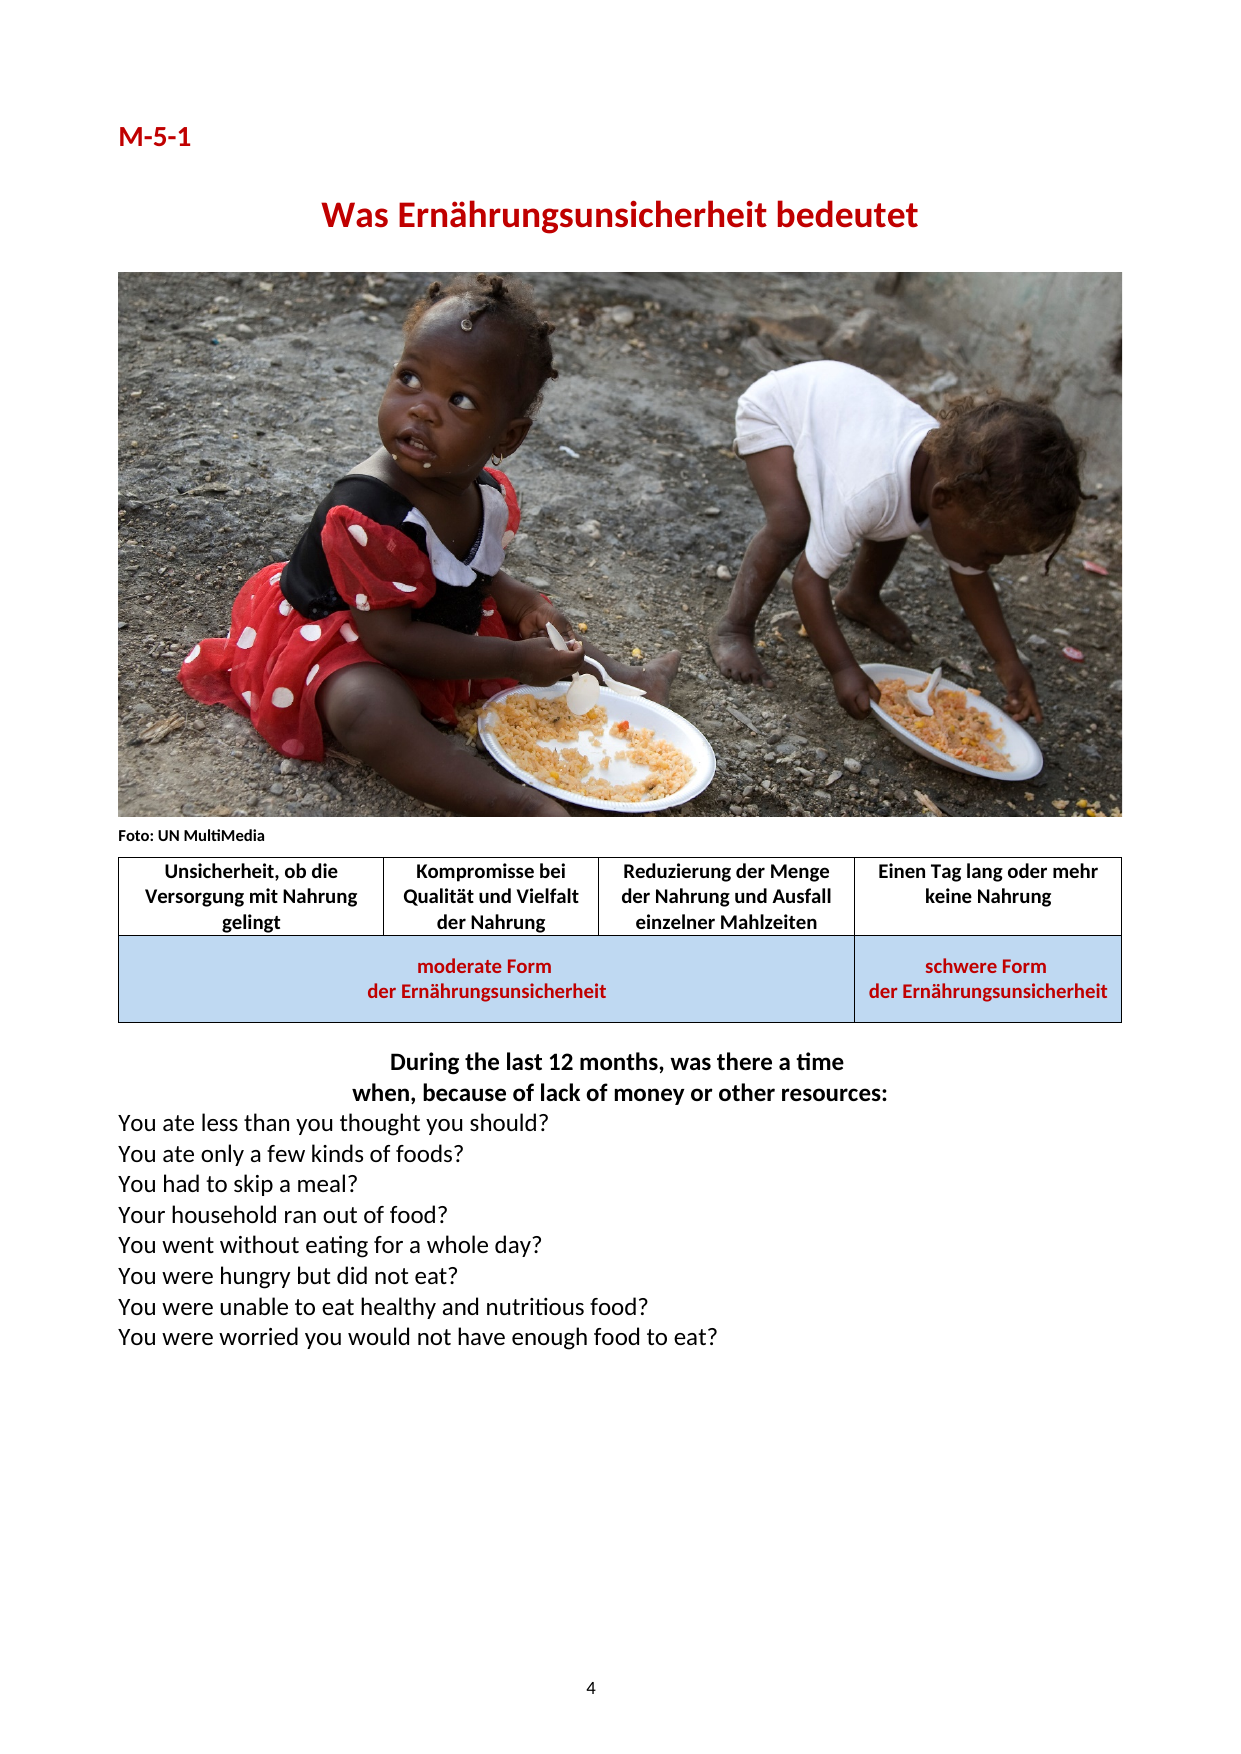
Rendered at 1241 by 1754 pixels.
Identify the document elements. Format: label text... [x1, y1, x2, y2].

table_cell [119, 858, 383, 935]
picture [118, 272, 1123, 817]
text M-5-1 [118, 118, 1122, 154]
text Was Ernährungsunsicherheit bedeutet [118, 191, 1122, 237]
table_cell [855, 858, 1121, 935]
table_cell During the last 12 months, was there a time when, because of lack of money or other resources: You ate less than you thought you should? You ate only a few kinds of foods? You had to skip a meal? Your household ran out of food? You went without eating for a whole day? You were hungry but did not eat? You were unable to eat healthy and nutritious food? You were worried you would not have enough food to eat? [118, 1023, 1122, 1352]
table_cell [599, 858, 854, 935]
table_cell Foto: UN MultiMedia [118, 817, 1122, 857]
table_cell [384, 858, 598, 935]
